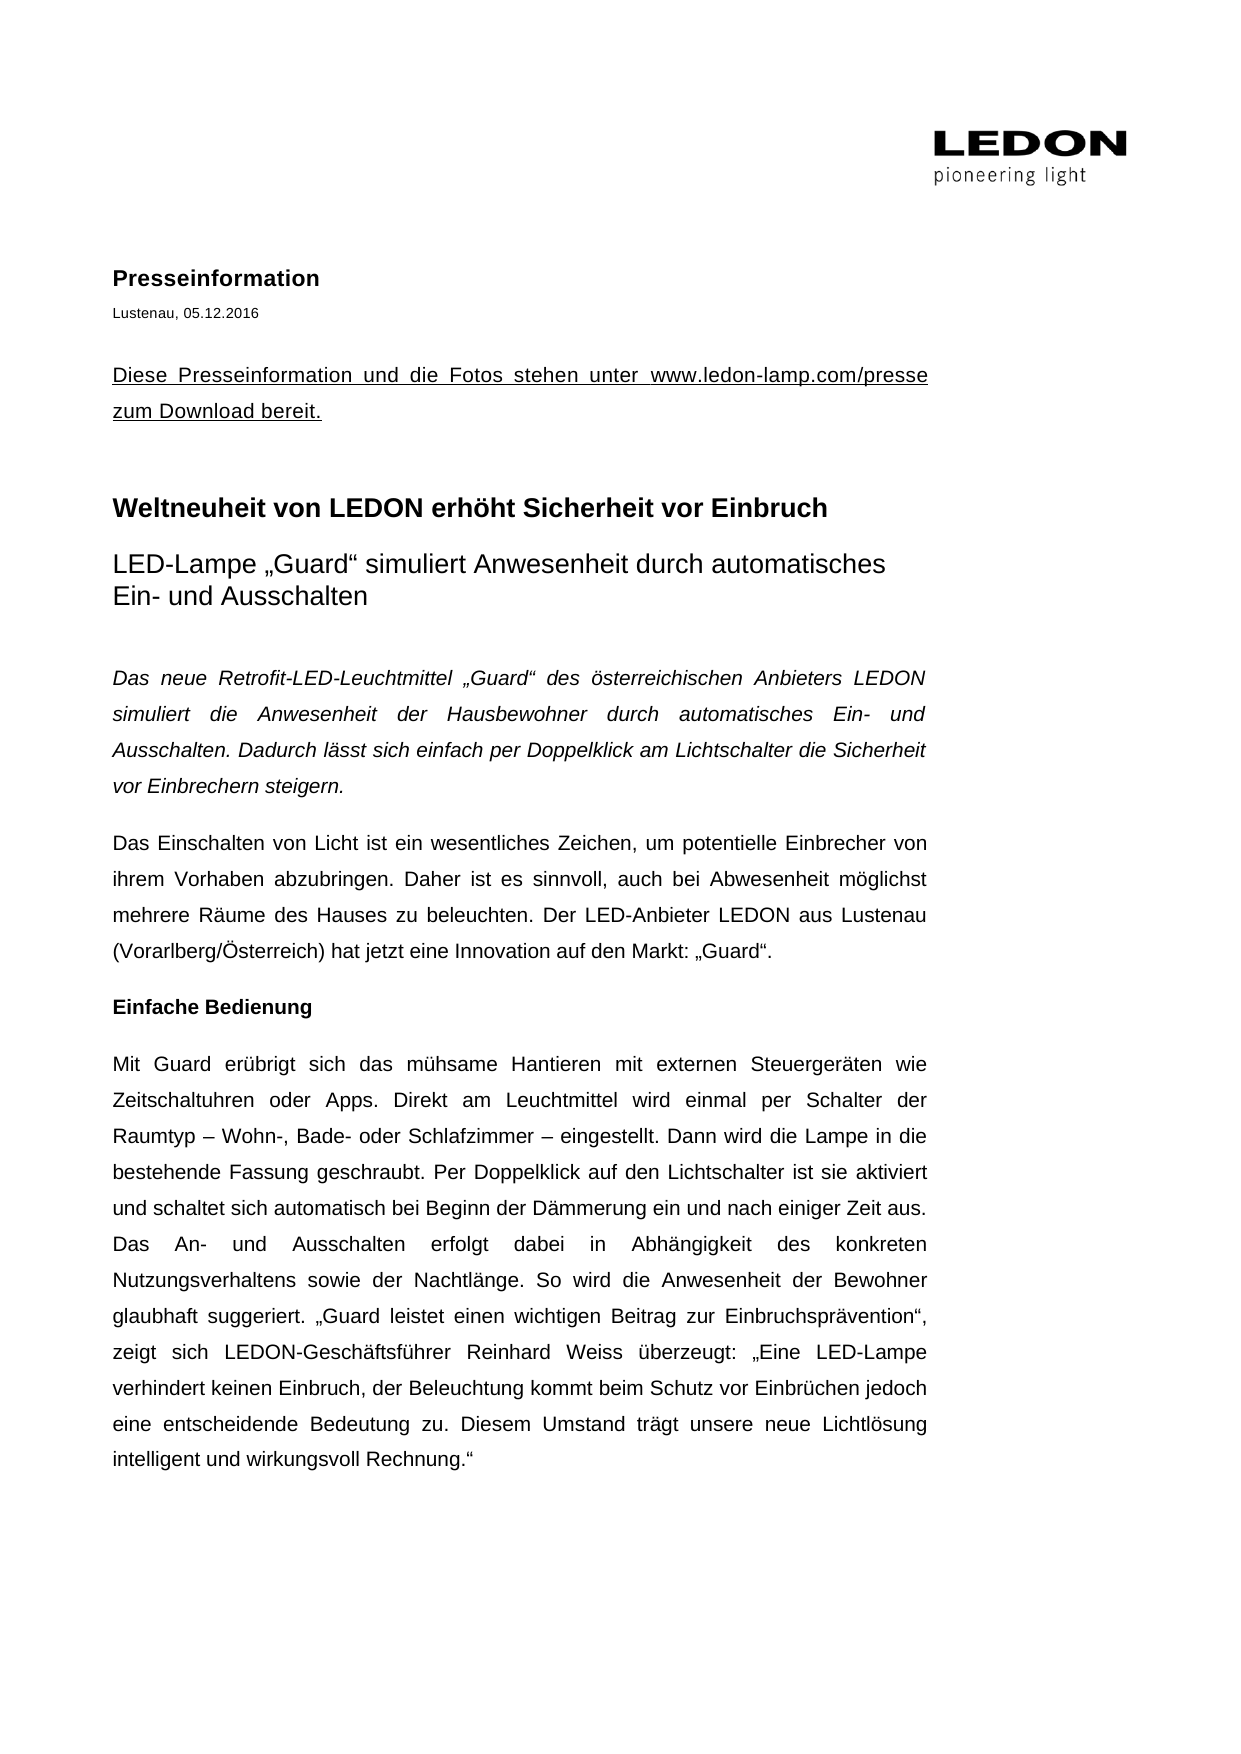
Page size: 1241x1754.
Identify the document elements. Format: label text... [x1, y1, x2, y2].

text Lustenau, 05.12.2016 [112, 304, 928, 321]
text Das neue Retrofit-LED-Leuchtmittel „Guard“ des österreichischen Anbieters LEDON simuliert die Anwesenheit der Hausbewohner durch automatisches Ein- und Ausschalten. Dadurch lässt sich einfach per Doppelklick am Lichtschalter die Sicherheit vor Einbrechern steigern. [112, 666, 928, 798]
text Diese Presseinformation und die Fotos stehen unter www.ledon-lamp.com/presse zum Download bereit. [112, 385, 928, 423]
text Presseinformation [112, 265, 928, 291]
picture [934, 129, 1127, 186]
text Das Einschalten von Licht ist ein wesentliches Zeichen, um potentielle Einbrecher von ihrem Vorhaben abzubringen. Daher ist es sinnvoll, auch bei Abwesenheit möglichst mehrere Räume des Hauses zu beleuchten. Der LED-Anbieter LEDON aus Lustenau (Vorarlberg/Österreich) hat jetzt eine Innovation auf den Markt: „Guard“. [112, 831, 928, 962]
text Mit Guard erübrigt sich das mühsame Hantieren mit externen Steuergeräten wie Zeitschaltuhren oder Apps. Direkt am Leuchtmittel wird einmal per Schalter der Raumtyp – Wohn-, Bade- oder Schlafzimmer – eingestellt. Dann wird die Lampe in die bestehende Fassung geschraubt. Per Doppelklick auf den Lichtschalter ist sie aktiviert und schaltet sich automatisch bei Beginn der Dämmerung ein und nach einiger Zeit aus. Das An- und Ausschalten erfolgt dabei in Abhängigkeit des konkreten Nutzungsverhaltens sowie der Nachtlänge. So wird die Anwesenheit der Bewohner glaubhaft suggeriert. „Guard leistet einen wichtigen Beitrag zur Einbruchsprävention“, zeigt sich LEDON-Geschäftsführer Reinhard Weiss überzeugt: „Eine LED-Lampe verhindert keinen Einbruch, der Beleuchtung kommt beim Schutz vor Einbrüchen jedoch eine entscheidende Bedeutung zu. Diesem Umstand trägt unsere neue Lichtlösung intelligent und wirkungsvoll Rechnung.“ [112, 1052, 928, 1471]
text Einfache Bedienung [112, 995, 928, 1019]
text LED-Lampe „Guard“ simuliert Anwesenheit durch automatisches Ein- und Ausschalten [112, 548, 928, 611]
text Weltneuheit von LEDON erhöht Sicherheit vor Einbruch [112, 492, 928, 523]
text Diese Presseinformation und die Fotos stehen unter www.ledon-lamp.com/presse zum Download bereit. [112, 363, 928, 384]
